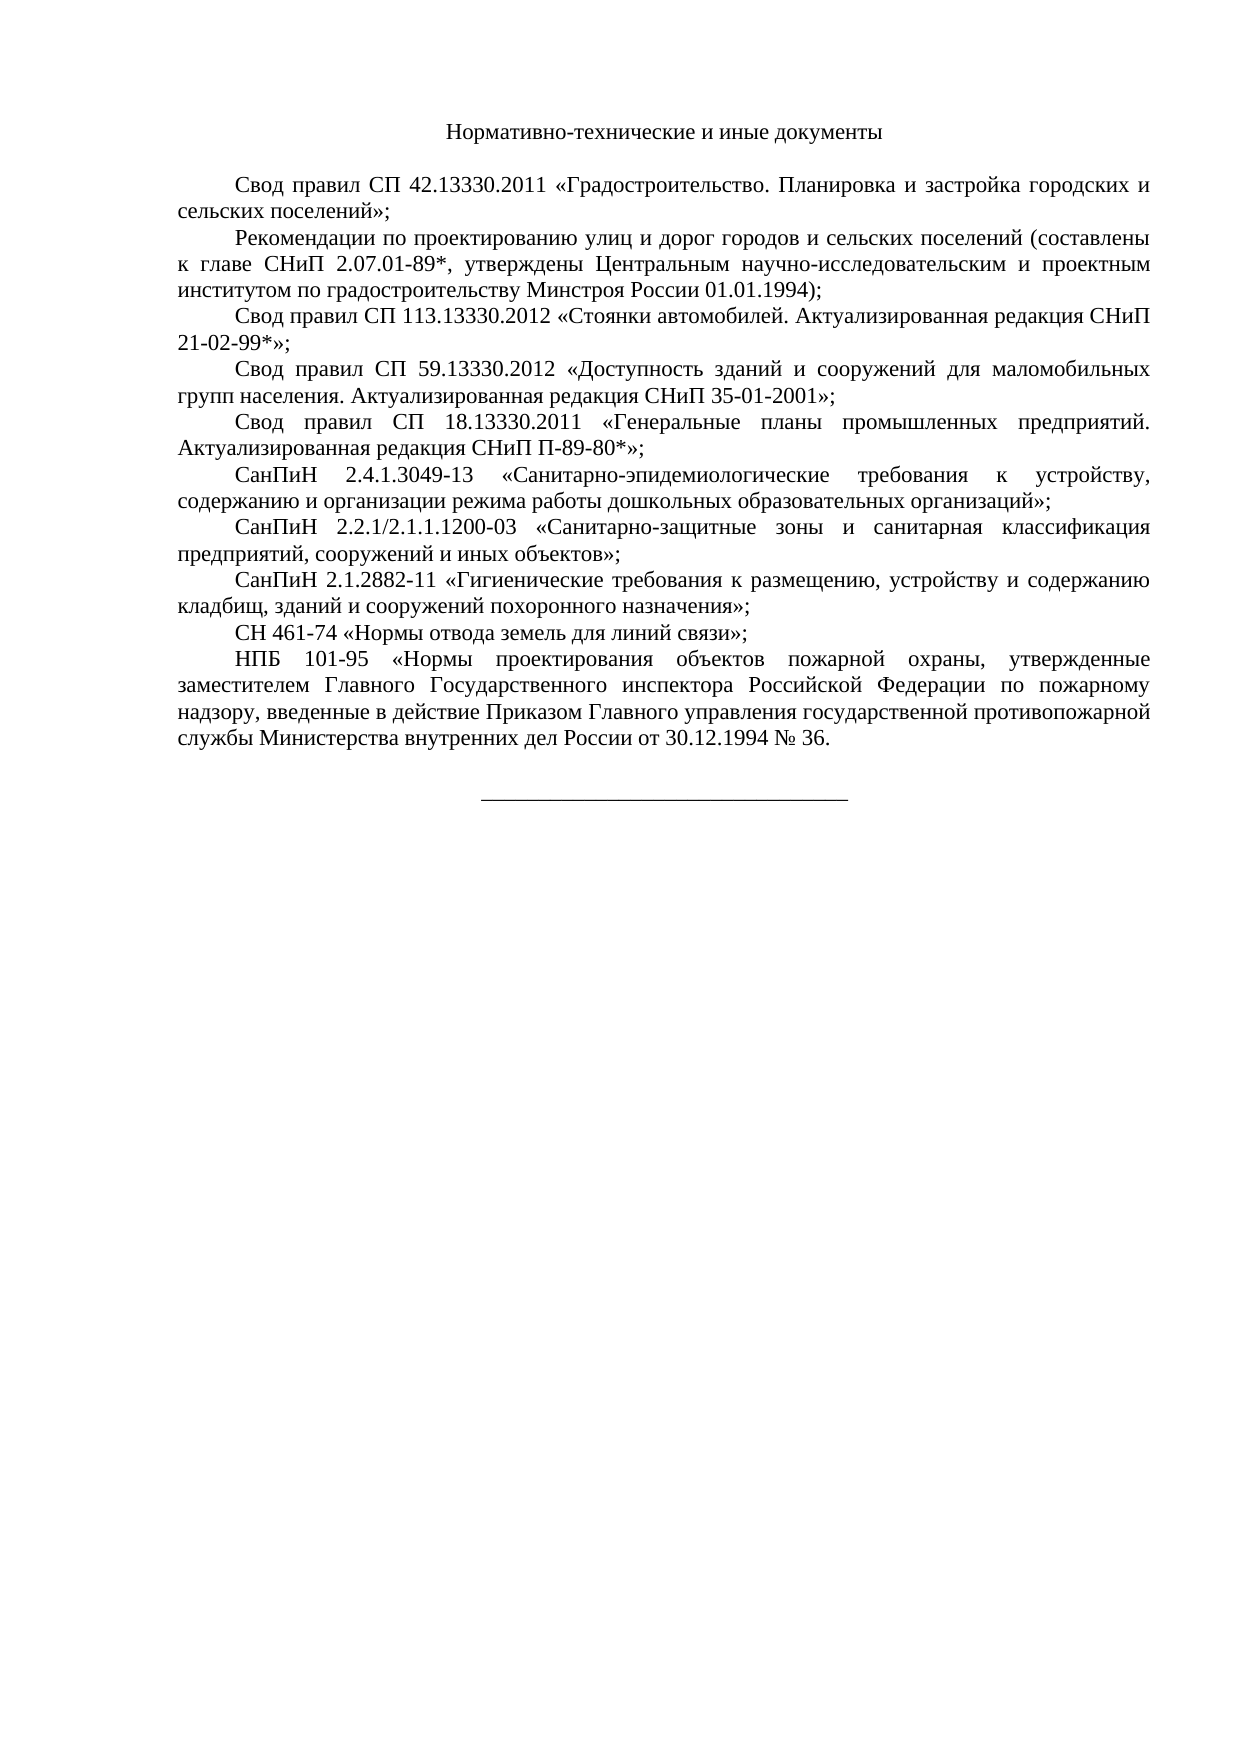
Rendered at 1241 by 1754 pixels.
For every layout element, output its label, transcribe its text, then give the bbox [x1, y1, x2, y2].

text СанПиН 2.4.1.3049-13 «Санитарно-эпидемиологические требования к устройству, содержанию и организации режима работы дошкольных образовательных организаций»; [177, 461, 1152, 513]
text НПБ 101-95 «Нормы проектирования объектов пожарной охраны, утвержденные заместителем Главного Государственного инспектора Российской Федерации по пожарному надзору, введенные в действие Приказом Главного управления государственной противопожарной службы Министерства внутренних дел России от 30.12.1994 № 36. [177, 645, 1152, 751]
text Свод правил СП 113.13330.2012 «Стоянки автомобилей. Актуализированная редакция СНиП 21-02-99*»; [177, 303, 1152, 355]
text ________________________________ [177, 777, 1152, 803]
text СН 461-74 «Нормы отвода земель для линий связи»; [177, 619, 1152, 645]
text Нормативно-технические и иные документы [177, 118, 1152, 144]
text СанПиН 2.2.1/2.1.1.1200-03 «Санитарно-защитные зоны и санитарная классификация предприятий, сооружений и иных объектов»; [177, 513, 1152, 566]
text Рекомендации по проектированию улиц и дорог городов и сельских поселений (составлены к главе СНиП 2.07.01-89*, утверждены Центральным научно-исследовательским и проектным институтом по градостроительству Минстроя России 01.01.1994); [177, 223, 1152, 303]
text Свод правил СП 18.13330.2011 «Генеральные планы промышленных предприятий. Актуализированная редакция СНиП П-89-80*»; [177, 408, 1152, 461]
text Свод правил СП 59.13330.2012 «Доступность зданий и сооружений для маломобильных групп населения. Актуализированная редакция СНиП 35-01-2001»; [177, 355, 1152, 408]
text СанПиН 2.1.2882-11 «Гигиенические требования к размещению, устройству и содержанию кладбищ, зданий и сооружений похоронного назначения»; [177, 566, 1152, 619]
text Свод правил СП 42.13330.2011 «Градостроительство. Планировка и застройка городских и сельских поселений»; [177, 171, 1152, 223]
